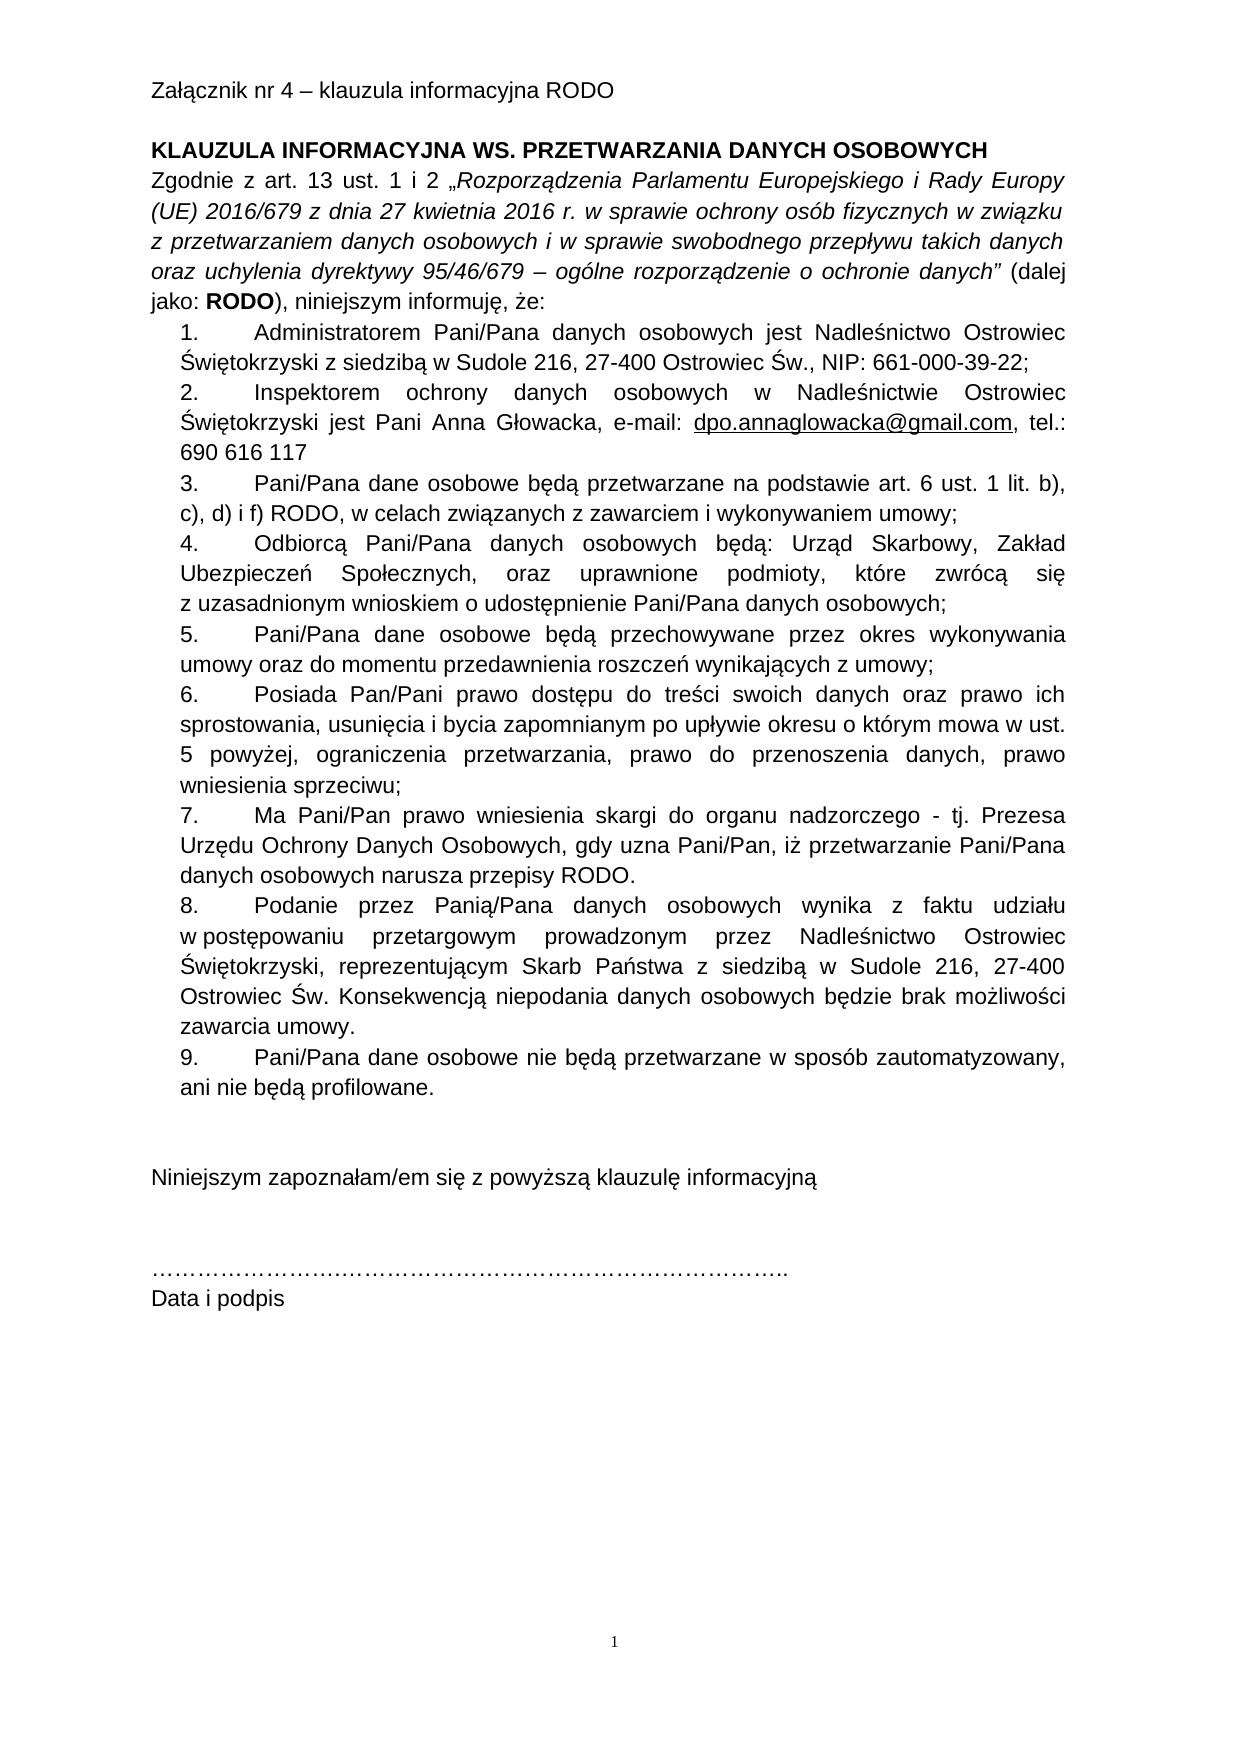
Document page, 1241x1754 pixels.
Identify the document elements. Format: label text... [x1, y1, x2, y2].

list Posiada Pan/Pani prawo dostępu do treści swoich danych oraz prawo ich sprostowania, usunięcia i bycia zapomnianym po upływie okresu o którym mowa w ust. 5 powyżej, ograniczenia przetwarzania, prawo do przenoszenia danych, prawo wniesienia sprzeciwu; [180, 681, 1066, 798]
list Inspektorem ochrony danych osobowych w Nadleśnictwie Ostrowiec Świętokrzyski jest Pani Anna Głowacka, e-mail: dpo.annaglowacka@gmail.com, tel.: 690 616 117 [180, 379, 1066, 466]
list Administratorem Pani/Pana danych osobowych jest Nadleśnictwo Ostrowiec Świętokrzyski z siedzibą w Sudole 216, 27-400 Ostrowiec Św., NIP: 661-000-39-22; [180, 318, 1066, 375]
list Pani/Pana dane osobowe będą przetwarzane na podstawie art. 6 ust. 1 lit. b), c), d) i f) RODO, w celach związanych z zawarciem i wykonywaniem umowy; [180, 469, 1066, 526]
list Podanie przez Panią/Pana danych osobowych wynika z faktu udziału w postępowaniu przetargowym prowadzonym przez Nadleśnictwo Ostrowiec Świętokrzyski, reprezentującym Skarb Państwa z siedzibą w Sudole 216, 27-400 Ostrowiec Św. Konsekwencją niepodania danych osobowych będzie brak możliwości zawarcia umowy. [180, 892, 1066, 1039]
text Zgodnie z art. 13 ust. 1 i 2 „Rozporządzenia Parlamentu Europejskiego i Rady Europy (UE) 2016/679 z dnia 27 kwietnia 2016 r. w sprawie ochrony osób fizycznych w związku z przetwarzaniem danych osobowych i w sprawie swobodnego przepływu takich danych oraz uchylenia dyrektywy 95/46/679 – ogólne rozporządzenie o ochronie danych” (dalej jako: RODO), niniejszym informuję, że: [151, 167, 1066, 314]
text Załącznik nr 4 – klauzula informacyjna RODO [151, 77, 1066, 103]
text Niniejszym zapoznałam/em się z powyższą klauzulę informacyjną [151, 1164, 1066, 1191]
list Pani/Pana dane osobowe będą przechowywane przez okres wykonywania umowy oraz do momentu przedawnienia roszczeń wynikających z umowy; [180, 621, 1066, 677]
list Pani/Pana dane osobowe nie będą przetwarzane w sposób zautomatyzowany, ani nie będą profilowane. [180, 1043, 1066, 1100]
list Ma Pani/Pan prawo wniesienia skargi do organu nadzorczego - tj. Prezesa Urzędu Ochrony Danych Osobowych, gdy uzna Pani/Pan, iż przetwarzanie Pani/Pana danych osobowych narusza przepisy RODO. [180, 802, 1066, 888]
list Odbiorcą Pani/Pana danych osobowych będą: Urząd Skarbowy, Zakład Ubezpieczeń Społecznych, oraz uprawnione podmioty, które zwrócą się z uzasadnionym wnioskiem o udostępnienie Pani/Pana danych osobowych; [180, 530, 1066, 617]
text Data i podpis [151, 1285, 1066, 1311]
text …………………….………………………………………………….. [151, 1255, 1066, 1281]
text KLAUZULA INFORMACYJNA WS. PRZETWARZANIA DANYCH OSOBOWYCH [151, 137, 1066, 163]
